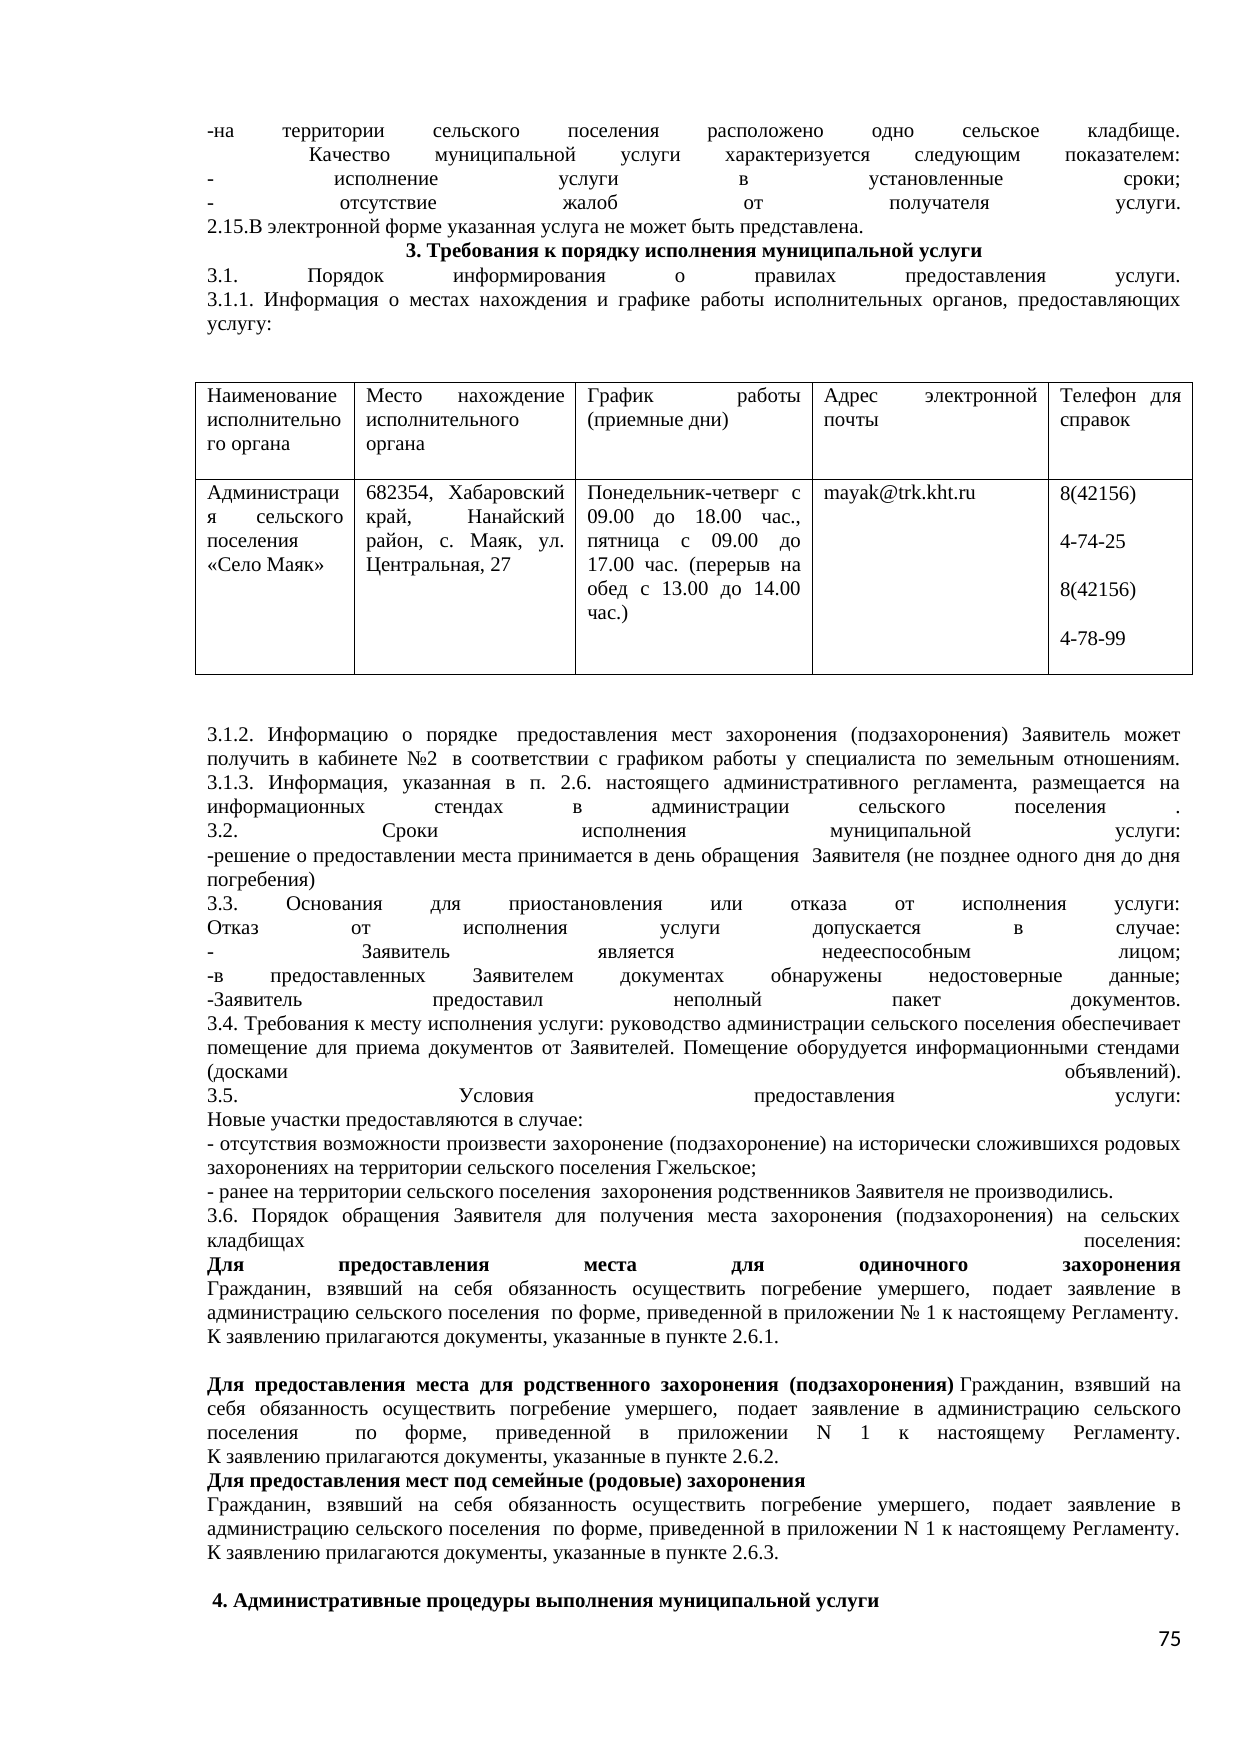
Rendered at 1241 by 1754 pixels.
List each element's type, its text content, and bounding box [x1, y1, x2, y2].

text 3. Требования к порядку исполнения муниципальной услуги [207, 238, 1181, 262]
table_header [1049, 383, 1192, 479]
text 3.6. Порядок обращения Заявителя для получения места захоронения (подзахоронения) на сельских кладбищах поселения: Для предоставления места для одиночного захоронения Гражданин, взявший на себя обязанность осуществить погребение умершего, подает заявление в администрацию сельского поселения по форме, приведенной в приложении № 1 к настоящему Регламенту. К заявлению прилагаются документы, указанные в пункте 2.6.1. [207, 1203, 1181, 1348]
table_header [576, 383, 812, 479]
text - ранее на территории сельского поселения захоронения родственников Заявителя не производились. [207, 1179, 1181, 1203]
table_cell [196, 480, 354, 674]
text 3.1. Порядок информирования о правилах предоставления услуги. 3.1.1. Информация о местах нахождения и графике работы исполнительных органов, предоставляющих услугу: [207, 262, 1181, 335]
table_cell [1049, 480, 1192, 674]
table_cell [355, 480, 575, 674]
text 4. Административные процедуры выполнения муниципальной услуги [207, 1588, 1181, 1612]
text 3.1.2. Информацию о порядке предоставления мест захоронения (подзахоронения) Заявитель может получить в кабинете №2 в соответствии с графиком работы у специалиста по земельным отношениям. 3.1.3. Информация, указанная в п. 2.6. настоящего административного регламента, размещается на информационных стендах в администрации сельского поселения . 3.2. Сроки исполнения муниципальной услуги: -решение о предоставлении места принимается в день обращения Заявителя (не позднее одного дня до дня погребения) 3.3. Основания для приостановления или отказа от исполнения услуги: Отказ от исполнения услуги допускается в случае: - Заявитель является недееспособным лицом; -в предоставленных Заявителем документах обнаружены недостоверные данные; -Заявитель предоставил неполный пакет документов. 3.4. Требования к месту исполнения услуги: руководство администрации сельского поселения обеспечивает помещение для приема документов от Заявителей. Помещение оборудуется информационными стендами (досками объявлений). 3.5. Условия предоставления услуги: Новые участки предоставляются в случае: [207, 722, 1181, 1131]
text Для предоставления места для родственного захоронения (подзахоронения) Гражданин, взявший на себя обязанность осуществить погребение умершего, подает заявление в администрацию сельского поселения по форме, приведенной в приложении N 1 к настоящему Регламенту. К заявлению прилагаются документы, указанные в пункте 2.6.2. [207, 1348, 1181, 1468]
text Гражданин, взявший на себя обязанность осуществить погребение умершего, подает заявление в администрацию сельского поселения по форме, приведенной в приложении N 1 к настоящему Регламенту. К заявлению прилагаются документы, указанные в пункте 2.6.3. [207, 1492, 1181, 1564]
text - отсутствия возможности произвести захоронение (подзахоронение) на исторически сложившихся родовых захоронениях на территории сельского поселения Гжельское; [207, 1131, 1181, 1179]
text Для предоставления мест под семейные (родовые) захоронения [207, 1468, 1181, 1492]
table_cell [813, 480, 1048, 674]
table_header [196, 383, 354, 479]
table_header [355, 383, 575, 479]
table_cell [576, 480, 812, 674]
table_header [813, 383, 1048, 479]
